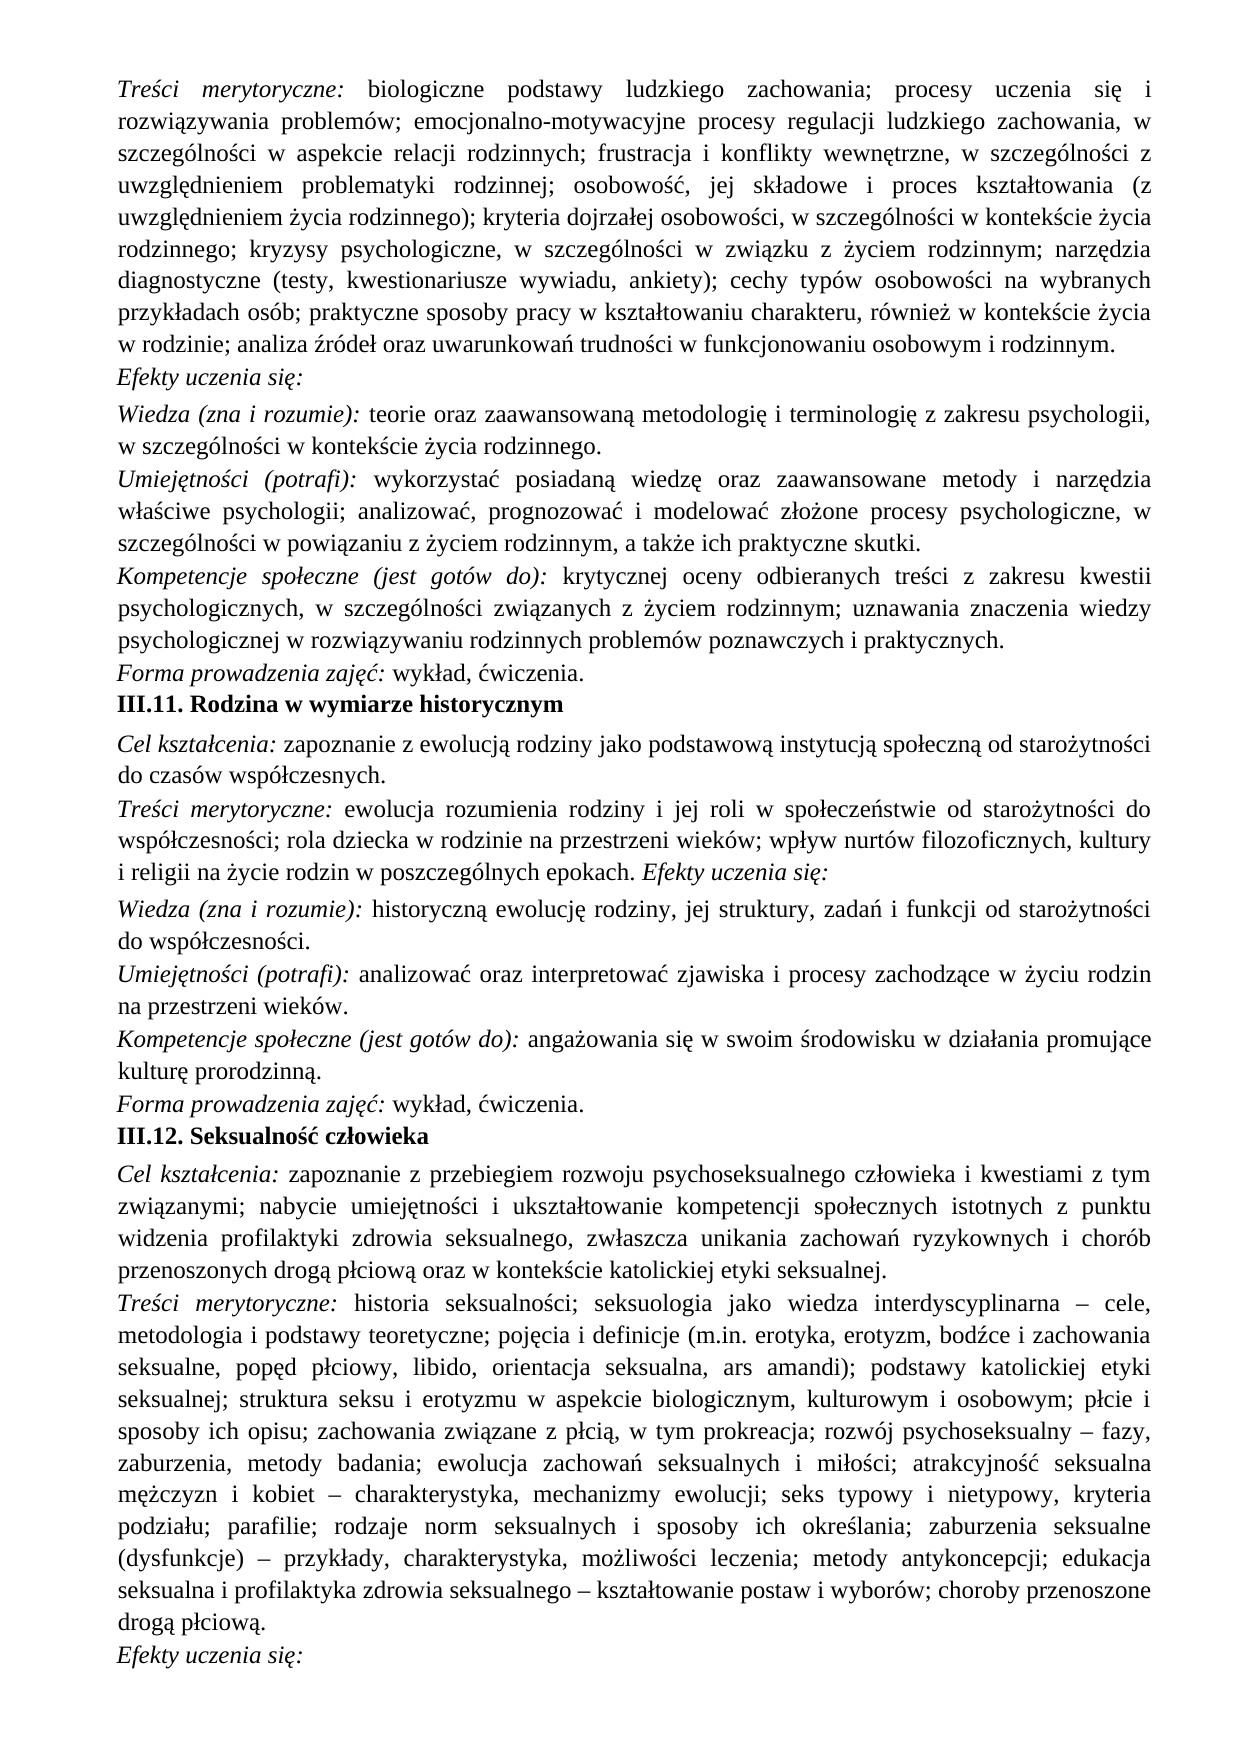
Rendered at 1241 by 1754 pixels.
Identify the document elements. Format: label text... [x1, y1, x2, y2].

text Treści merytoryczne: biologiczne podstawy ludzkiego zachowania; procesy uczenia się i rozwiązywania problemów; emocjonalno-motywacyjne procesy regulacji ludzkiego zachowania, w szczególności w aspekcie relacji rodzinnych; frustracja i konflikty wewnętrzne, w szczególności z uwzględnieniem problematyki rodzinnej; osobowość, jej składowe i proces kształtowania (z uwzględnieniem życia rodzinnego); kryteria dojrzałej osobowości, w szczególności w kontekście życia rodzinnego; kryzysy psychologiczne, w szczególności w związku z życiem rodzinnym; narzędzia diagnostyczne (testy, kwestionariusze wywiadu, ankiety); cechy typów osobowości na wybranych przykładach osób; praktyczne sposoby pracy w kształtowaniu charakteru, również w kontekście życia w rodzinie; analiza źródeł oraz uwarunkowań trudności w funkcjonowaniu osobowym i rodzinnym. [117, 74, 1152, 358]
text Treści merytoryczne: ewolucja rozumienia rodziny i jej roli w społeczeństwie od starożytności do współczesności; rola dziecka w rodzinie na przestrzeni wieków; wpływ nurtów filozoficznych, kultury i religii na życie rodzin w poszczególnych epokach. Efekty uczenia się: [117, 794, 1152, 886]
text Umiejętności (potrafi): wykorzystać posiadaną wiedzę oraz zaawansowane metody i narzędzia właściwe psychologii; analizować, prognozować i modelować złożone procesy psychologiczne, w szczególności w powiązaniu z życiem rodzinnym, a także ich praktyczne skutki. [117, 464, 1152, 557]
text Cel kształcenia: zapoznanie z ewolucją rodziny jako podstawową instytucją społeczną od starożytności do czasów współczesnych. [117, 729, 1152, 789]
text Umiejętności (potrafi): analizować oraz interpretować zjawiska i procesy zachodzące w życiu rodzin na przestrzeni wieków. [117, 959, 1152, 1020]
text Kompetencje społeczne (jest gotów do): krytycznej oceny odbieranych treści z zakresu kwestii psychologicznych, w szczególności związanych z życiem rodzinnym; uznawania znaczenia wiedzy psychologicznej w rozwiązywaniu rodzinnych problemów poznawczych i praktycznych. [117, 561, 1152, 653]
text Efekty uczenia się: [116, 362, 1152, 391]
text Forma prowadzenia zajęć: wykład, ćwiczenia. [116, 1089, 1152, 1118]
text III.11. Rodzina w wymiarze historycznym [117, 689, 1152, 718]
text Wiedza (zna i rozumie): historyczną ewolucję rodziny, jej struktury, zadań i funkcji od starożytności do współczesności. [117, 894, 1152, 955]
text Treści merytoryczne: historia seksualności; seksuologia jako wiedza interdyscyplinarna – cele, metodologia i podstawy teoretyczne; pojęcia i definicje (m.in. erotyka, erotyzm, bodźce i zachowania seksualne, popęd płciowy, libido, orientacja seksualna, ars amandi); podstawy katolickiej etyki seksualnej; struktura seksu i erotyzmu w aspekcie biologicznym, kulturowym i osobowym; płcie i sposoby ich opisu; zachowania związane z płcią, w tym prokreacja; rozwój psychoseksualny – fazy, zaburzenia, metody badania; ewolucja zachowań seksualnych i miłości; atrakcyjność seksualna mężczyzn i kobiet – charakterystyka, mechanizmy ewolucji; seks typowy i nietypowy, kryteria podziału; parafilie; rodzaje norm seksualnych i sposoby ich określania; zaburzenia seksualne (dysfunkcje) – przykłady, charakterystyka, możliwości leczenia; metody antykoncepcji; edukacja seksualna i profilaktyka zdrowia seksualnego – kształtowanie postaw i wyborów; choroby przenoszone drogą płciową. [117, 1288, 1152, 1636]
text Kompetencje społeczne (jest gotów do): angażowania się w swoim środowisku w działania promujące kulturę prorodzinną. [117, 1024, 1152, 1085]
text Wiedza (zna i rozumie): teorie oraz zaawansowaną metodologię i terminologię z zakresu psychologii, w szczególności w kontekście życia rodzinnego. [117, 399, 1152, 460]
text Efekty uczenia się: [116, 1640, 1152, 1669]
text III.12. Seksualność człowieka [117, 1121, 1152, 1150]
text Forma prowadzenia zajęć: wykład, ćwiczenia. [116, 658, 1152, 687]
text Cel kształcenia: zapoznanie z przebiegiem rozwoju psychoseksualnego człowieka i kwestiami z tym związanymi; nabycie umiejętności i ukształtowanie kompetencji społecznych istotnych z punktu widzenia profilaktyki zdrowia seksualnego, zwłaszcza unikania zachowań ryzykownych i chorób przenoszonych drogą płciową oraz w kontekście katolickiej etyki seksualnej. [117, 1159, 1152, 1284]
